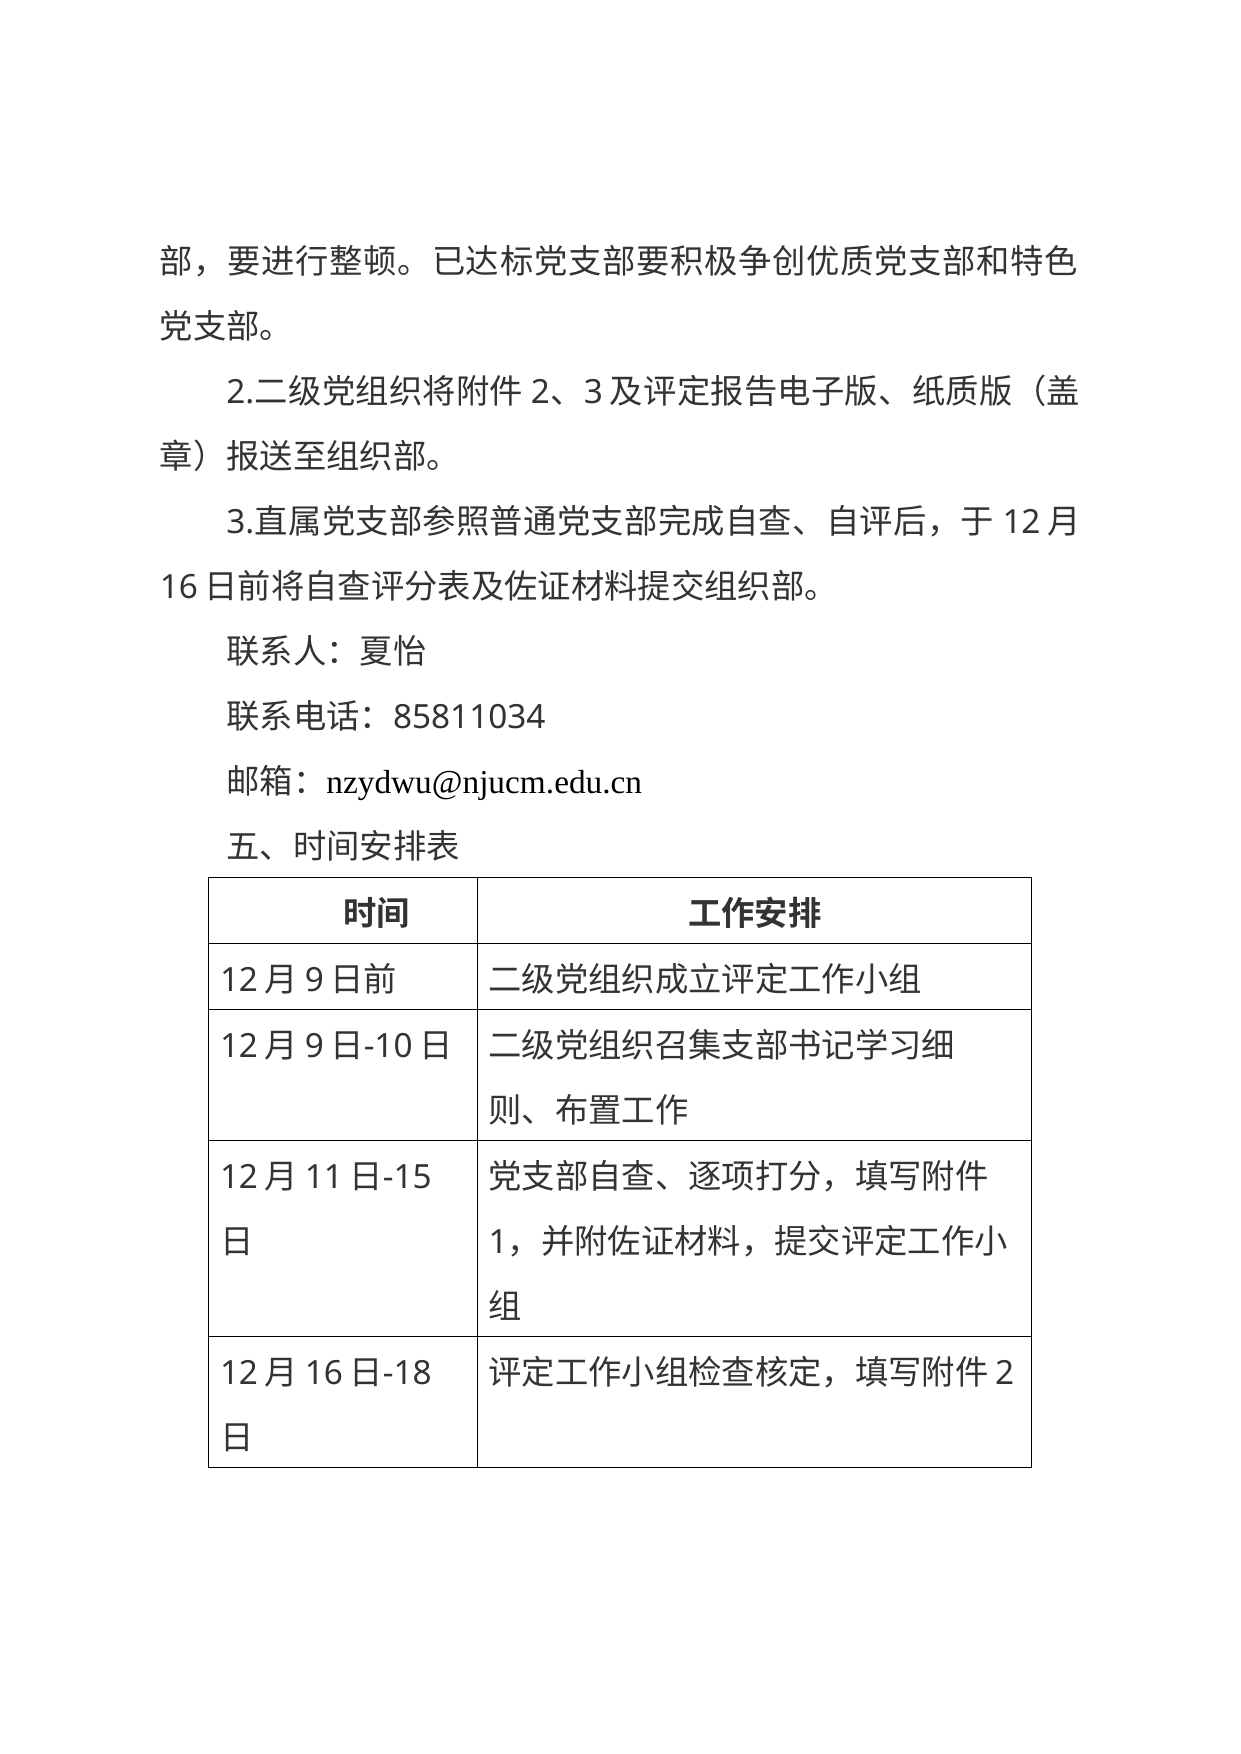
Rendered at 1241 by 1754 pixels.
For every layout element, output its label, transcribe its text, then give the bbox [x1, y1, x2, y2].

table_header 时间 [209, 878, 477, 943]
table_cell 12月9日-10日 [209, 1010, 477, 1140]
table_cell 二级党组织成立评定工作小组 [478, 944, 1031, 1009]
table_cell 12月16日-18日 [209, 1337, 477, 1467]
text 联系电话：85811034 [159, 682, 1081, 747]
table_cell 12月11日-15日 [209, 1141, 477, 1336]
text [159, 227, 1081, 357]
table_cell 党支部自查、逐项打分，填写附件1，并附佐证材料，提交评定工作小组 [478, 1141, 1031, 1336]
table_cell 12月9日前 [209, 944, 477, 1009]
text 邮箱：nzydwu@njucm.edu.cn [159, 747, 1081, 812]
text 2.二级党组织将附件2、3及评定报告电子版、纸质版（盖章）报送至组织部。 [159, 357, 1081, 487]
text 五、时间安排表 [159, 812, 1081, 877]
table_cell 二级党组织召集支部书记学习细则、布置工作 [478, 1010, 1031, 1140]
text 3.直属党支部参照普通党支部完成自查、自评后，于12月16日前将自查评分表及佐证材料提交组织部。 [159, 487, 1081, 617]
table_cell 评定工作小组检查核定，填写附件2 [478, 1337, 1031, 1467]
text 联系人：夏怡 [159, 617, 1081, 682]
table_header 工作安排 [478, 878, 1031, 943]
